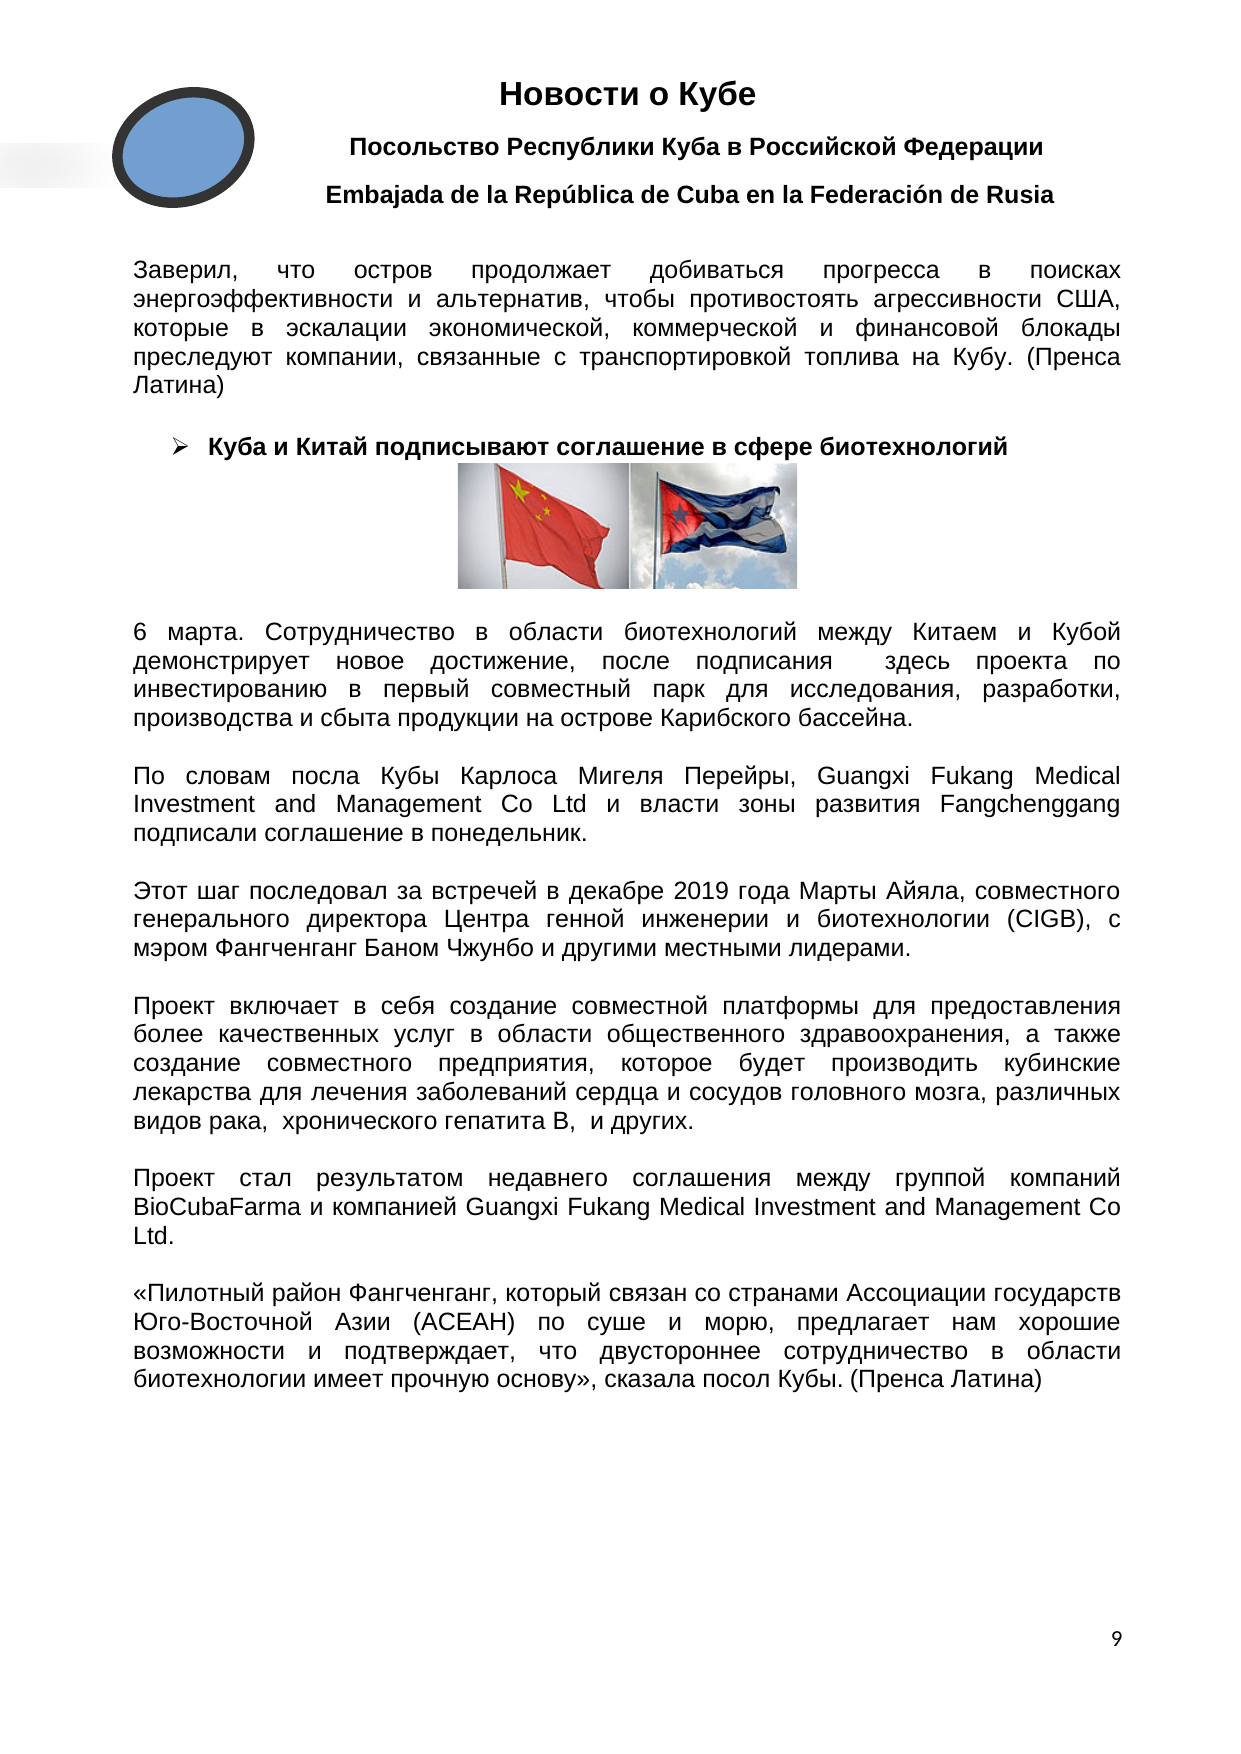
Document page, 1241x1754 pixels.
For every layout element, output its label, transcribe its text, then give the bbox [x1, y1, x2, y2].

text «Пилотный район Фангченганг, который связан со странами Ассоциации государств Юго-Восточной Азии (АСЕАН) по суше и морю, предлагает нам хорошие возможности и подтверждает, что двустороннее сотрудничество в области биотехнологии имеет прочную основу», сказала посол Кубы. (Пренса Латина) [133, 1278, 1122, 1393]
text Проект включает в себя создание совместной платформы для предоставления более качественных услуг в области общественного здравоохранения, а также создание совместного предприятия, которое будет производить кубинские лекарства для лечения заболеваний сердца и сосудов головного мозга, различных видов рака, хронического гепатита В, и других. [133, 991, 1122, 1134]
text 6 марта. Сотрудничество в области биотехнологий между Китаем и Кубой демонстрирует новое достижение, после подписания здесь проекта по инвестированию в первый совместный парк для исследования, разработки, производства и сбыта продукции на острове Карибского бассейна. [133, 617, 1122, 732]
subtitle Куба и Китай подписывают соглашение в сфере биотехнологий [170, 432, 1122, 461]
text Проект стал результатом недавнего соглашения между группой компаний BioCubaFarma и компанией Guangxi Fukang Medical Investment and Management Co Ltd. [133, 1163, 1122, 1249]
text По словам посла Кубы Карлоса Мигеля Перейры, Guangxi Fukang Medical Investment and Management Co Ltd и власти зоны развития Fangchenggang подписали соглашение в понедельник. [133, 761, 1122, 847]
text Этот шаг последовал за встречей в декабре 2019 года Марты Айяла, совместного генерального директора Центра генной инженерии и биотехнологии (CIGB), с мэром Фангченганг Баном Чжунбо и другими местными лидерами. [133, 876, 1122, 962]
text Заверил, что остров продолжает добиваться прогресса в поисках энергоэффективности и альтернатив, чтобы противостоять агрессивности США, которые в эскалации экономической, коммерческой и финансовой блокады преследуют компании, связанные с транспортировкой топлива на Кубу. (Пренса Латина) [133, 255, 1122, 399]
picture [457, 463, 798, 589]
